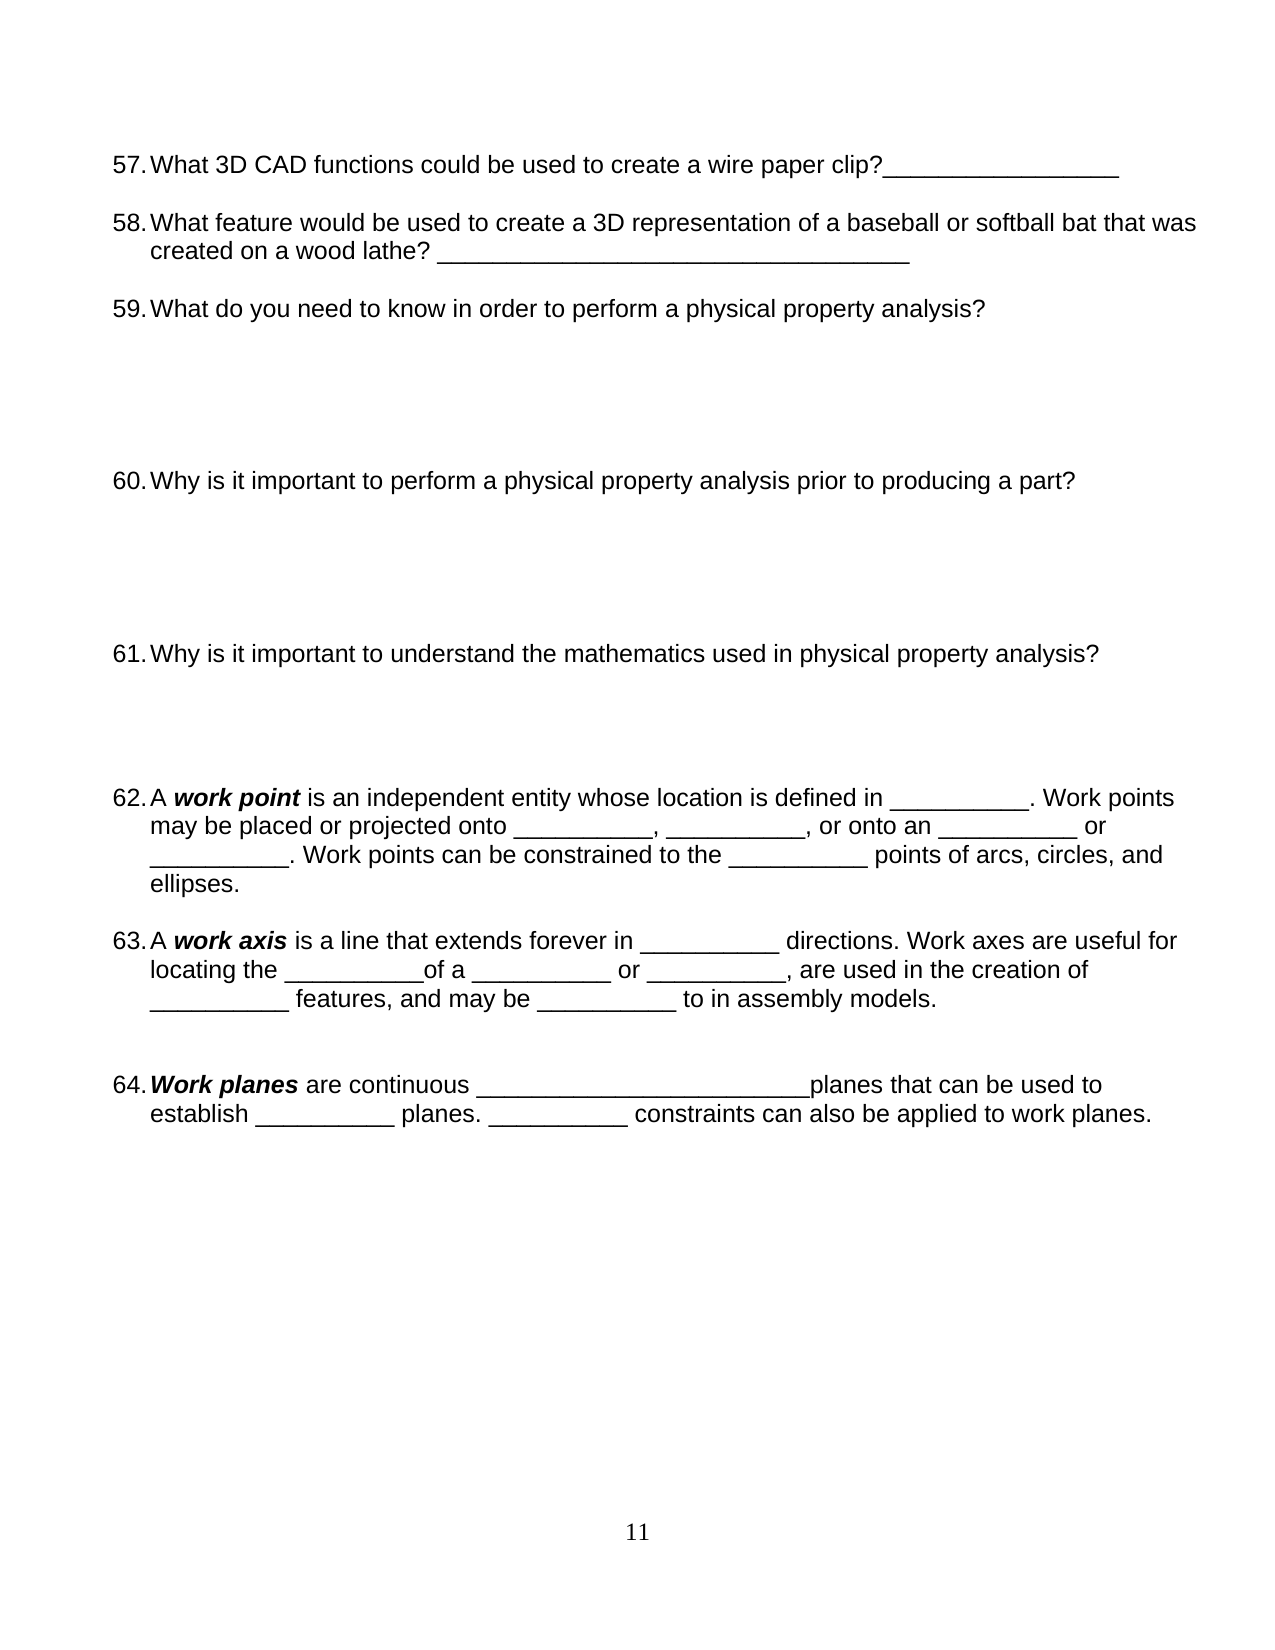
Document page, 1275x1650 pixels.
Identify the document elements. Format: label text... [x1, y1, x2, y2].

list Why is it important to understand the mathematics used in physical property analysis? [112, 639, 1200, 667]
list Work planes are continuous ________________________planes that can be used to establish __________ planes. __________ constraints can also be applied to work planes. [112, 1070, 1200, 1127]
list A work point is an independent entity whose location is defined in __________. Work points may be placed or projected onto __________, __________, or onto an __________ or __________. Work points can be constrained to the __________ points of arcs, circles, and ellipses. [112, 782, 1200, 897]
list What do you need to know in order to perform a physical property analysis? [112, 294, 1200, 322]
list What feature would be used to create a 3D representation of a baseball or softball bat that was created on a wood lathe? __________________________________ [112, 207, 1200, 265]
list A work axis is a line that extends forever in __________ directions. Work axes are useful for locating the __________of a __________ or __________, are used in the creation of __________ features, and may be __________ to in assembly models. [112, 926, 1200, 1012]
list What 3D CAD functions could be used to create a wire paper clip?_________________ [112, 150, 1200, 179]
list Why is it important to perform a physical property analysis prior to producing a part? [112, 466, 1200, 495]
